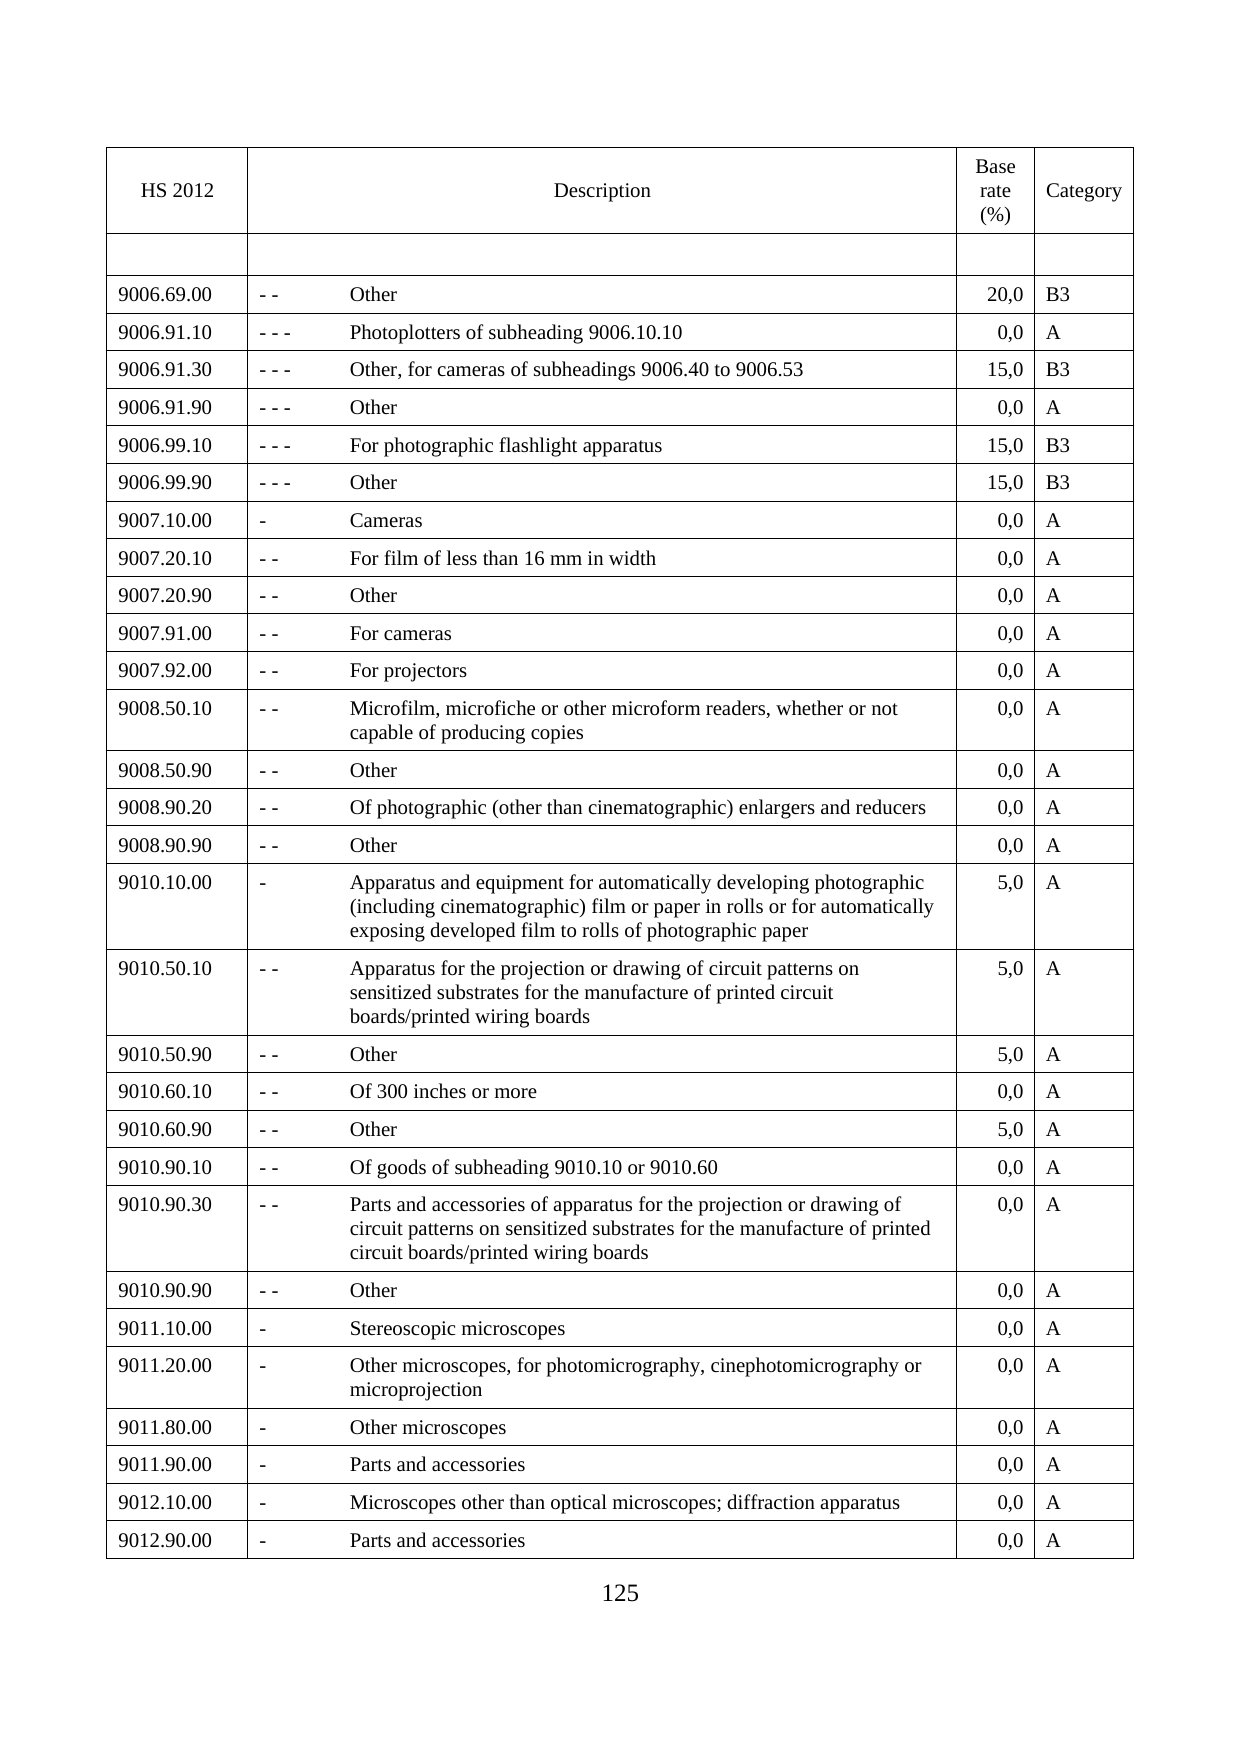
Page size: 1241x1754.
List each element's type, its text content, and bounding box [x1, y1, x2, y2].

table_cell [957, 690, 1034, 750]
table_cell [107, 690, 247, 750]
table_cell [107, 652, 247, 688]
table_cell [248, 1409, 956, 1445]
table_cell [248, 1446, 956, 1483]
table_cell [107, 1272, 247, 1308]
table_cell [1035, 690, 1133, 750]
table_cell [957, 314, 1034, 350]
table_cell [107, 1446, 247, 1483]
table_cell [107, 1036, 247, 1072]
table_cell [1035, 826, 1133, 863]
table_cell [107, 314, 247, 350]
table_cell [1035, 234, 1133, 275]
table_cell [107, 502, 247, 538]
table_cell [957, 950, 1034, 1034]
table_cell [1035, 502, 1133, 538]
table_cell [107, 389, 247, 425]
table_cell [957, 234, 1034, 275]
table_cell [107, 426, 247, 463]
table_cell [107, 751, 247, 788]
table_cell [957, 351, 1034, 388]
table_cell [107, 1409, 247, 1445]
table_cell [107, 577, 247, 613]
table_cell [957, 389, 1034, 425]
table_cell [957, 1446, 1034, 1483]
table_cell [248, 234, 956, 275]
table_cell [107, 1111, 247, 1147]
table_header Category [1035, 148, 1133, 233]
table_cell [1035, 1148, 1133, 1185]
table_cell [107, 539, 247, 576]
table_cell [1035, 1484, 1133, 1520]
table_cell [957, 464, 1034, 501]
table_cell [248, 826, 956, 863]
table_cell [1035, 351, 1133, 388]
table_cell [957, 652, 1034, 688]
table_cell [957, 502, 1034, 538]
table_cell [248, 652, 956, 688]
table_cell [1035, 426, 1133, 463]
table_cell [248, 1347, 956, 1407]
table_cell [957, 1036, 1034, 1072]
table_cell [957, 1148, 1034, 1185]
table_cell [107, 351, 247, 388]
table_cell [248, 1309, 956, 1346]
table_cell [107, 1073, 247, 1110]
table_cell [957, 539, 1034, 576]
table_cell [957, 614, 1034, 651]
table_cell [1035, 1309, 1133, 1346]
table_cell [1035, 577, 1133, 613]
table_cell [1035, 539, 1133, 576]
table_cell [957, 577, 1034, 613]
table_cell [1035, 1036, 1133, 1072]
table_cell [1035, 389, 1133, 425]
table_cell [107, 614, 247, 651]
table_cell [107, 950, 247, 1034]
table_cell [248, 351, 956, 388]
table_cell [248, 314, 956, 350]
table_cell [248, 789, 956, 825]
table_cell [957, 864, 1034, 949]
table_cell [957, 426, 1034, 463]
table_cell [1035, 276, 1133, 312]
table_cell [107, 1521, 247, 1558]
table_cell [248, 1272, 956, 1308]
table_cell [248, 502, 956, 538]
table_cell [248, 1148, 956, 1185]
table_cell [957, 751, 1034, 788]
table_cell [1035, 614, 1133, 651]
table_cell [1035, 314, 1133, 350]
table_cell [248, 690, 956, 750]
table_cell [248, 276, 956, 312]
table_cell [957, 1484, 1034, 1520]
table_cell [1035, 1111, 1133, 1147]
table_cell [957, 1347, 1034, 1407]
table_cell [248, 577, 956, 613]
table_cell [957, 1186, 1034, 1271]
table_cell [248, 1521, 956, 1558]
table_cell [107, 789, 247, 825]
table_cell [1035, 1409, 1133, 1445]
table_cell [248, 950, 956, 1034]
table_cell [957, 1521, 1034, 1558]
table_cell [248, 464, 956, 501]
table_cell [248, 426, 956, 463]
table_header Base rate (%) [957, 148, 1034, 233]
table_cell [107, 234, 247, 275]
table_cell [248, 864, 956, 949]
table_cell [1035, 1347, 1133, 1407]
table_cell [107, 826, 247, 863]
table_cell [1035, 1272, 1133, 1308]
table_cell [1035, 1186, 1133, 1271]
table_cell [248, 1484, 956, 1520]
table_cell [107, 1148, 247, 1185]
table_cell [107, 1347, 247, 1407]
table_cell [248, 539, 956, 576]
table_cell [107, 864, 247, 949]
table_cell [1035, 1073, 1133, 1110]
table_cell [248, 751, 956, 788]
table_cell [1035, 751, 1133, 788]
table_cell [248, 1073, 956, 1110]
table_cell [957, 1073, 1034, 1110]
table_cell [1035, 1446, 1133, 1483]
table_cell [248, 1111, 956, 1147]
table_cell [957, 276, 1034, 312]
table_header HS 2012 [107, 148, 247, 233]
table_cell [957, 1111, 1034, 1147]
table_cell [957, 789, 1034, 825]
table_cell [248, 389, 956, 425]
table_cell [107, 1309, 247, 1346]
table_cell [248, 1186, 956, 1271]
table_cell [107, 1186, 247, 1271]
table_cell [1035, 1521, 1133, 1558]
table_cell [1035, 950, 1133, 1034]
table_header Description [248, 148, 956, 233]
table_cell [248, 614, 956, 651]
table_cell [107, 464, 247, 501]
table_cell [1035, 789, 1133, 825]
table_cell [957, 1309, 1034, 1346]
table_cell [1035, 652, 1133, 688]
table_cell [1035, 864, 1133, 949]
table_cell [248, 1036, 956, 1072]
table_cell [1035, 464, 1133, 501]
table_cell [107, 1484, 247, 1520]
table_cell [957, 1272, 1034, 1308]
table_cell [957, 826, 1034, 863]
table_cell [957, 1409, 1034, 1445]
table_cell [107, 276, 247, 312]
